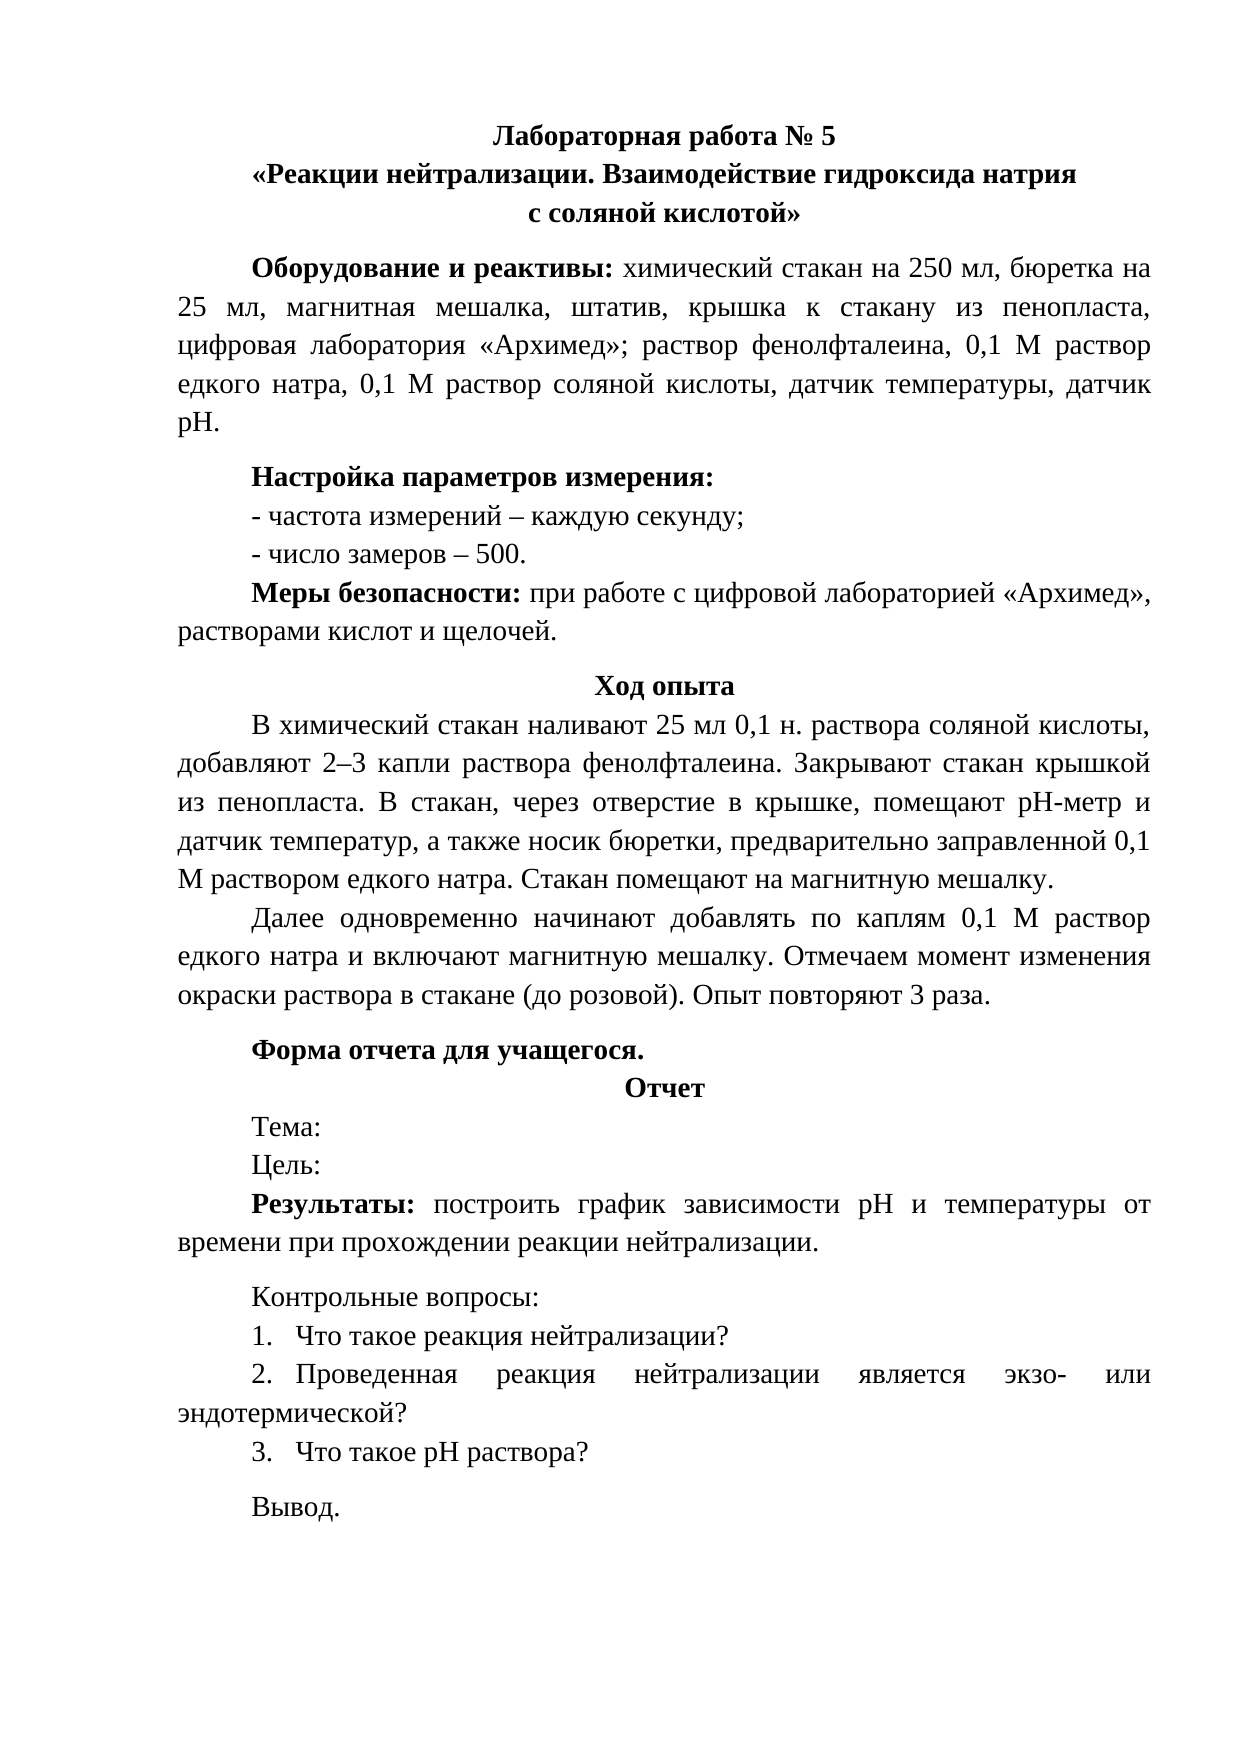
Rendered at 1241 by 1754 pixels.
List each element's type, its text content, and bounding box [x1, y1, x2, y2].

text Далее одновременно начинают добавлять по каплям 0,1 М раствор едкого натра и включают магнитную мешалку. Отмечаем момент изменения окраски раствора в стакане (до розовой). Опыт повторяют 3 раза. [177, 900, 1152, 1010]
text Цель: [177, 1147, 1152, 1181]
text Тема: [177, 1109, 1152, 1142]
text - число замеров – 500. [177, 536, 1152, 570]
text Результаты: построить график зависимости рН и температуры от времени при прохождении реакции нейтрализации. [177, 1186, 1152, 1258]
text Лабораторная работа № 5 [177, 118, 1152, 152]
text Отчет [177, 1070, 1152, 1104]
text - частота измерений – каждую секунду; [177, 498, 1152, 531]
text Вывод. [177, 1489, 1152, 1522]
list Проведенная реакция нейтрализации является экзо- или эндотермической? [177, 1357, 1152, 1429]
text Форма отчета для учащегося. [177, 1032, 1152, 1065]
list Что такое рН раствора? [177, 1434, 1152, 1467]
list Что такое реакция нейтрализации? [177, 1318, 1152, 1352]
text Оборудование и реактивы: химический стакан на 250 мл, бюретка на 25 мл, магнитная мешалка, штатив, крышка к стакану из пенопласта, цифровая лаборатория «Архимед»; раствор фенолфталеина, 0,1 М раствор едкого натра, 0,1 М раствор соляной кислоты, датчик температуры, датчик рН. [177, 250, 1152, 438]
text Меры безопасности: при работе с цифровой лабораторией «Архимед», растворами кислот и щелочей. [177, 575, 1152, 647]
text Настройка параметров измерения: [177, 459, 1152, 493]
text с соляной кислотой» [177, 195, 1152, 229]
text В химический стакан наливают 25 мл 0,1 н. раствора соляной кислоты, добавляют 2–3 капли раствора фенолфталеина. Закрывают стакан крышкой из пенопласта. В стакан, через отверстие в крышке, помещают рН-метр и датчик температур, а также носик бюретки, предварительно заправленной 0,1 М раствором едкого натра. Стакан помещают на магнитную мешалку. [177, 707, 1152, 895]
text Ход опыта [177, 668, 1152, 702]
text Контрольные вопросы: [177, 1279, 1152, 1313]
text «Реакции нейтрализации. Взаимодействие гидроксида натрия [177, 157, 1152, 190]
